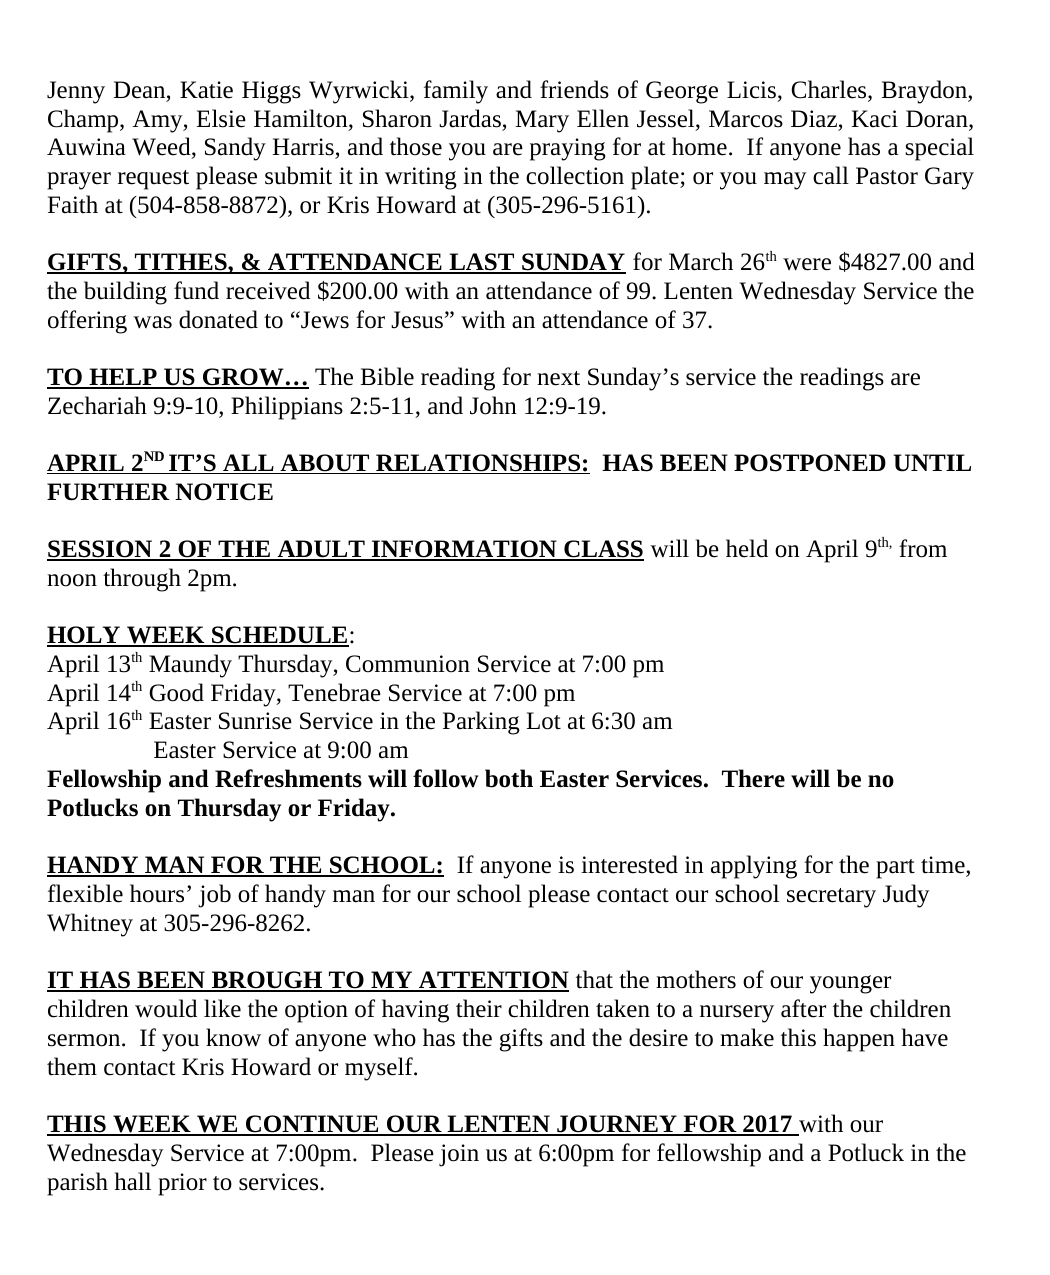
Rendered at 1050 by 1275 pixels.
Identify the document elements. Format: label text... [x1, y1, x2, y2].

text Fellowship and Refreshments will follow both Easter Services. There will be no Potlucks on Thursday or Friday. [47, 764, 975, 822]
text April 14th Good Friday, Tenebrae Service at 7:00 pm [47, 678, 975, 707]
text APRIL 2ND IT’S ALL ABOUT RELATIONSHIPS: HAS BEEN POSTPONED UNTIL FURTHER NOTICE [47, 448, 975, 505]
text THIS WEEK WE CONTINUE OUR LENTEN JOURNEY FOR 2017 with our Wednesday Service at 7:00pm. Please join us at 6:00pm for fellowship and a Potluck in the parish hall prior to services. [47, 1109, 975, 1195]
text HANDY MAN FOR THE SCHOOL: If anyone is interested in applying for the part time, flexible hours’ job of handy man for our school please contact our school secretary Judy Whitney at 305-296-8262. [47, 850, 975, 937]
text IT HAS BEEN BROUGH TO MY ATTENTION that the mothers of our younger children would like the option of having their children taken to a nursery after the children sermon. If you know of anyone who has the gifts and the desire to make this happen have them contact Kris Howard or myself. [47, 965, 975, 1080]
text SESSION 2 OF THE ADULT INFORMATION CLASS will be held on April 9th, from noon through 2pm. [47, 534, 975, 592]
text April 16th Easter Sunrise Service in the Parking Lot at 6:30 am [47, 707, 975, 735]
text April 13th Maundy Thursday, Communion Service at 7:00 pm [47, 649, 975, 678]
text HOLY WEEK SCHEDULE: [47, 620, 975, 649]
text TO HELP US GROW… The Bible reading for next Sunday’s service the readings are Zechariah 9:9-10, Philippians 2:5-11, and John 12:9-19. [47, 362, 975, 420]
text Easter Service at 9:00 am [47, 735, 975, 764]
text GIFTS, TITHES, & ATTENDANCE LAST SUNDAY for March 26th were $4827.00 and the building fund received $200.00 with an attendance of 99. Lenten Wednesday Service the offering was donated to “Jews for Jesus” with an attendance of 37. [47, 247, 975, 334]
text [47, 75, 975, 219]
